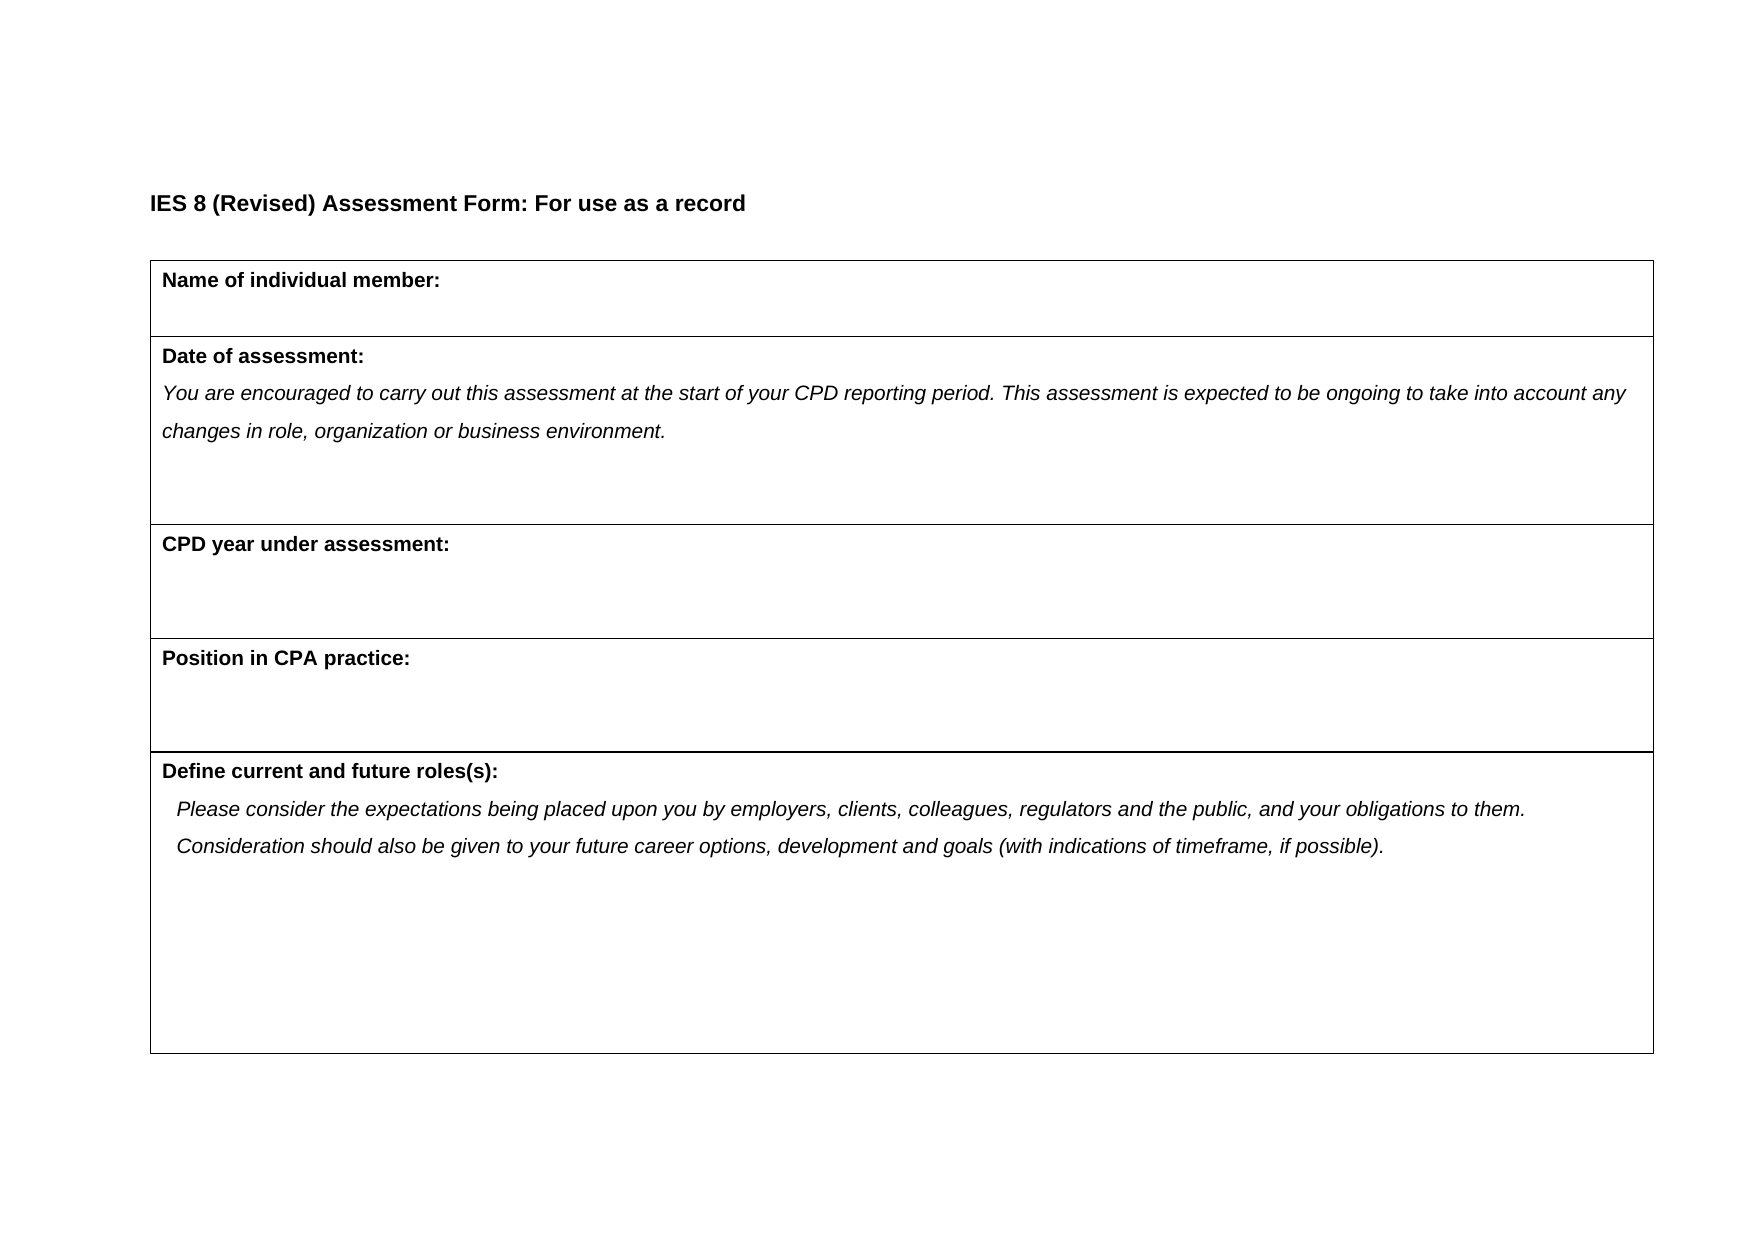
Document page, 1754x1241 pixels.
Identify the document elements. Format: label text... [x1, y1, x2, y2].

table_cell CPD year under assessment: [151, 525, 1653, 638]
text IES 8 (Revised) Assessment Form: For use as a record [150, 185, 1604, 222]
table_cell Define current and future roles(s): Please consider the expectations being placed upon you by employers, clients, colleagues, regulators and the public, and your obligations to them. Consideration should also be given to your future career options, development and goals (with indications of timeframe, if possible). [151, 753, 1653, 1052]
table_header Name of individual member: [151, 261, 1653, 336]
table_cell Date of assessment: You are encouraged to carry out this assessment at the start of your CPD reporting period. This assessment is expected to be ongoing to take into account any changes in role, organization or business environment. [151, 337, 1653, 524]
table_cell Position in CPA practice: [151, 639, 1653, 751]
